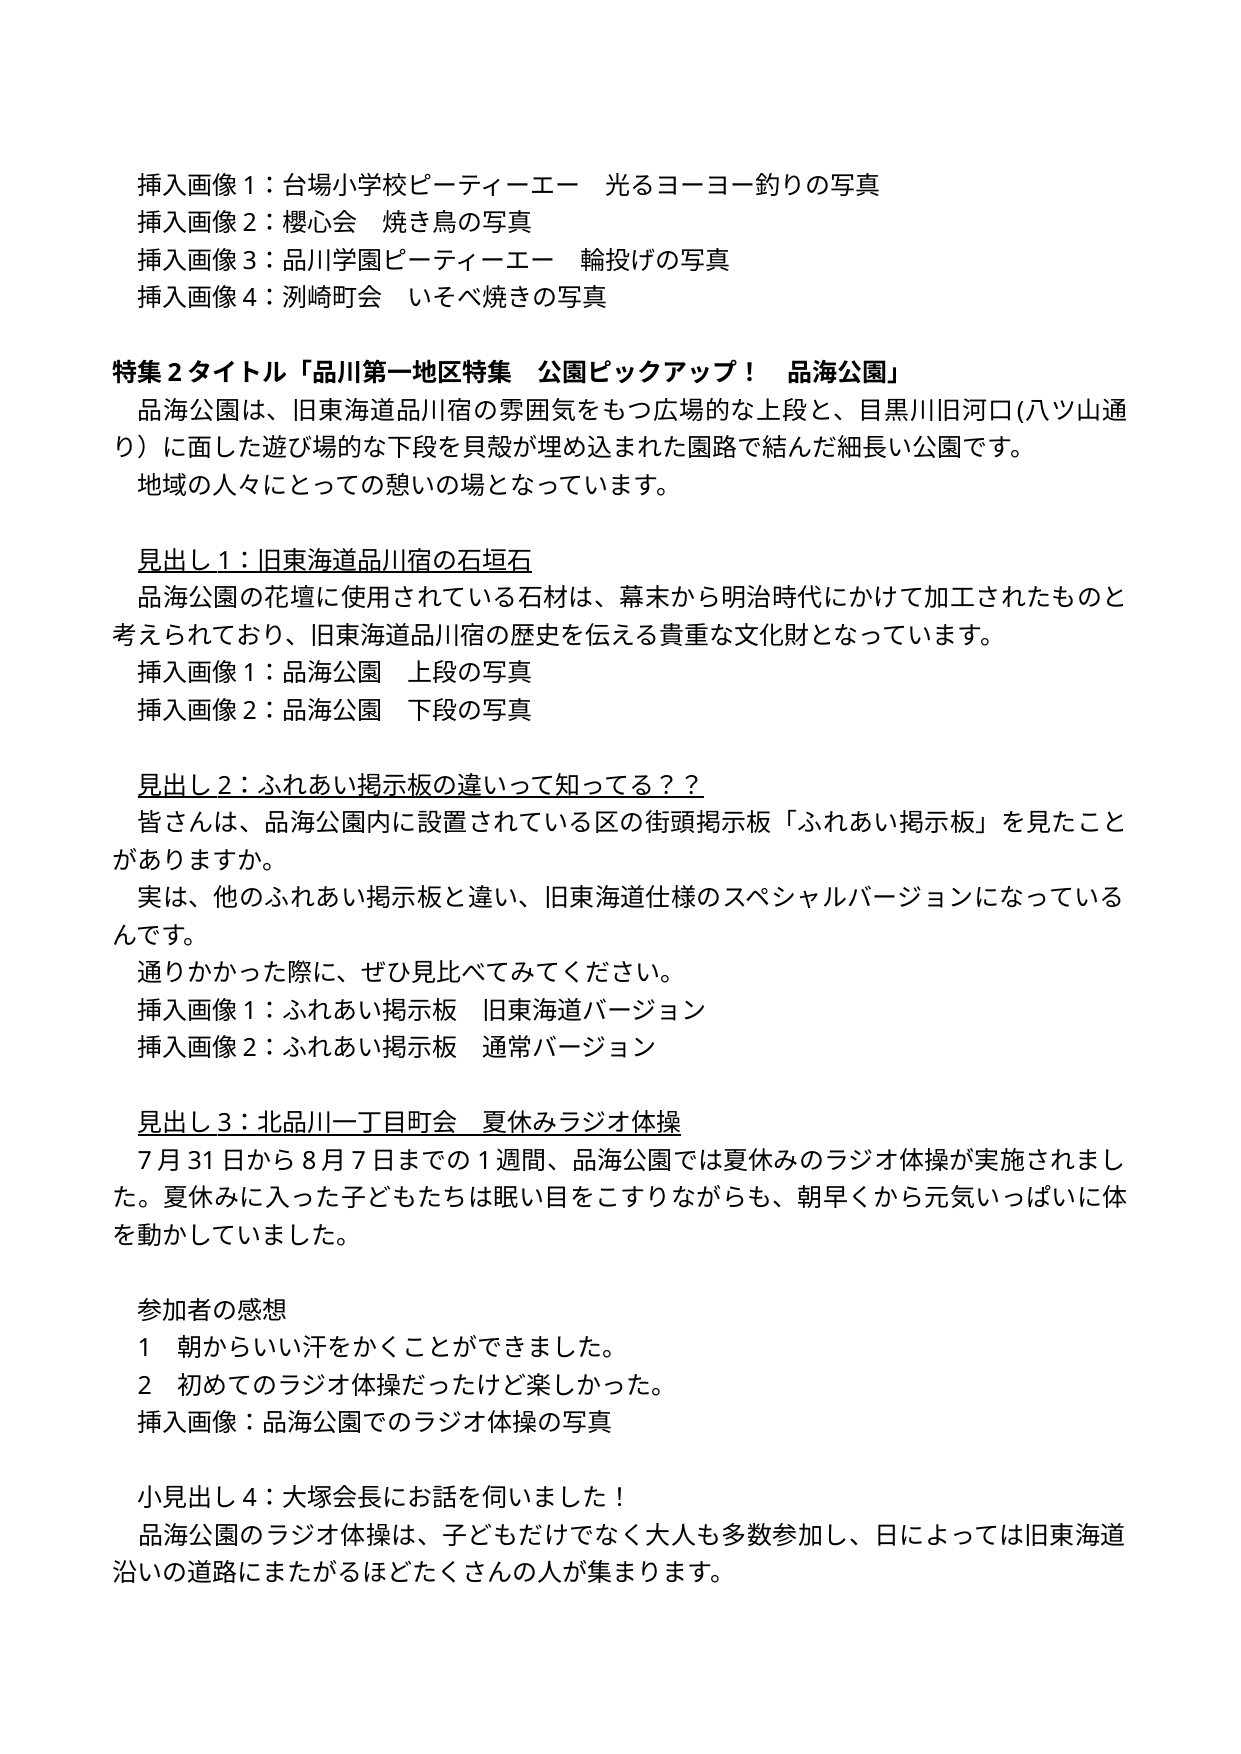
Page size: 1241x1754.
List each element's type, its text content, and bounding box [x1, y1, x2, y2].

text 挿入画像2：品海公園 下段の写真 [112, 689, 1128, 727]
text 品海公園のラジオ体操は、子どもだけでなく大人も多数参加し、日によっては旧東海道沿いの道路にまたがるほどたくさんの人が集まります。 [112, 1514, 1128, 1589]
text 品海公園の花壇に使用されている石材は、幕末から明治時代にかけて加工されたものと考えられており、旧東海道品川宿の歴史を伝える貴重な文化財となっています。 [112, 577, 1128, 652]
text 地域の人々にとっての憩いの場となっています。 [112, 464, 1128, 502]
text 挿入画像2：ふれあい掲示板 通常バージョン [112, 1027, 1128, 1064]
text 挿入画像：品海公園でのラジオ体操の写真 [112, 1402, 1128, 1439]
text 挿入画像1：ふれあい掲示板 旧東海道バージョン [112, 989, 1128, 1027]
text 挿入画像1：台場小学校ピーティーエー 光るヨーヨー釣りの写真 [112, 164, 1128, 202]
text 実は、他のふれあい掲示板と違い、旧東海道仕様のスペシャルバージョンになっているんです。 [112, 877, 1128, 952]
text 小見出し4：大塚会長にお話を伺いました！ [112, 1477, 1128, 1514]
text 見出し2：ふれあい掲示板の違いって知ってる？？ [112, 764, 1128, 802]
text 挿入画像2：櫻心会 焼き鳥の写真 [112, 202, 1128, 239]
text 見出し1：旧東海道品川宿の石垣石 [112, 539, 1128, 577]
text 挿入画像3：品川学園ピーティーエー 輪投げの写真 [112, 239, 1128, 277]
text 品海公園は、旧東海道品川宿の雰囲気をもつ広場的な上段と、目黒川旧河口(八ツ山通り）に面した遊び場的な下段を貝殻が埋め込まれた園路で結んだ細長い公園です。 [112, 389, 1128, 464]
text 通りかかった際に、ぜひ見比べてみてください。 [112, 952, 1128, 989]
text 挿入画像1：品海公園 上段の写真 [112, 652, 1128, 689]
text 見出し3：北品川一丁目町会 夏休みラジオ体操 [112, 1102, 1128, 1139]
text 特集2タイトル「品川第一地区特集 公園ピックアップ！ 品海公園」 [112, 352, 1128, 389]
text 挿入画像4：洌崎町会 いそべ焼きの写真 [112, 277, 1128, 314]
text 皆さんは、品海公園内に設置されている区の街頭掲示板「ふれあい掲示板」を見たことがありますか。 [112, 802, 1128, 877]
text 2 初めてのラジオ体操だったけど楽しかった。 [112, 1364, 1128, 1402]
text 1 朝からいい汗をかくことができました。 [112, 1327, 1128, 1364]
text 7月31日から8月7日までの1週間、品海公園では夏休みのラジオ体操が実施されました。夏休みに入った子どもたちは眠い目をこすりながらも、朝早くから元気いっぱいに体を動かしていました。 [112, 1139, 1128, 1252]
text 参加者の感想 [112, 1289, 1128, 1327]
